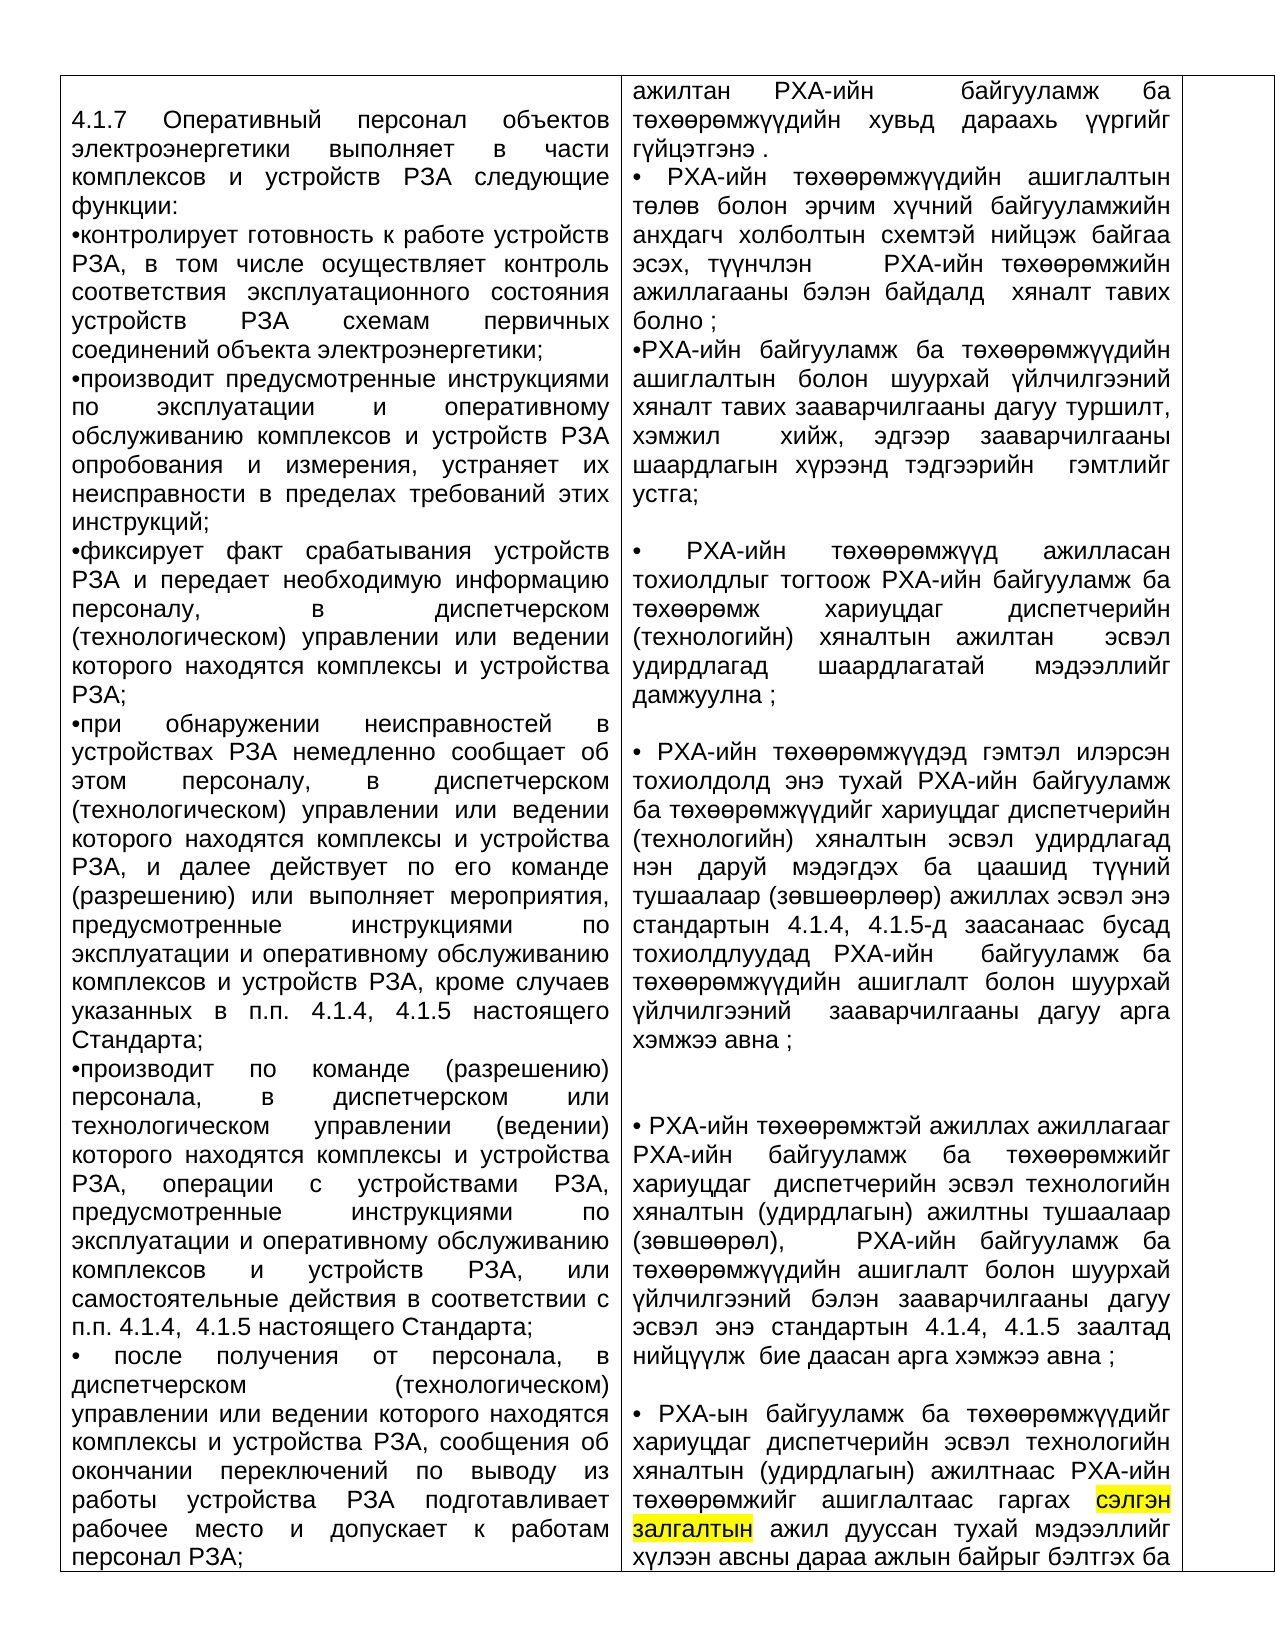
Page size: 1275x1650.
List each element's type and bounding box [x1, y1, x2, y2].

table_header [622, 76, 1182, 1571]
table_header [1183, 76, 1274, 1571]
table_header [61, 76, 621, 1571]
